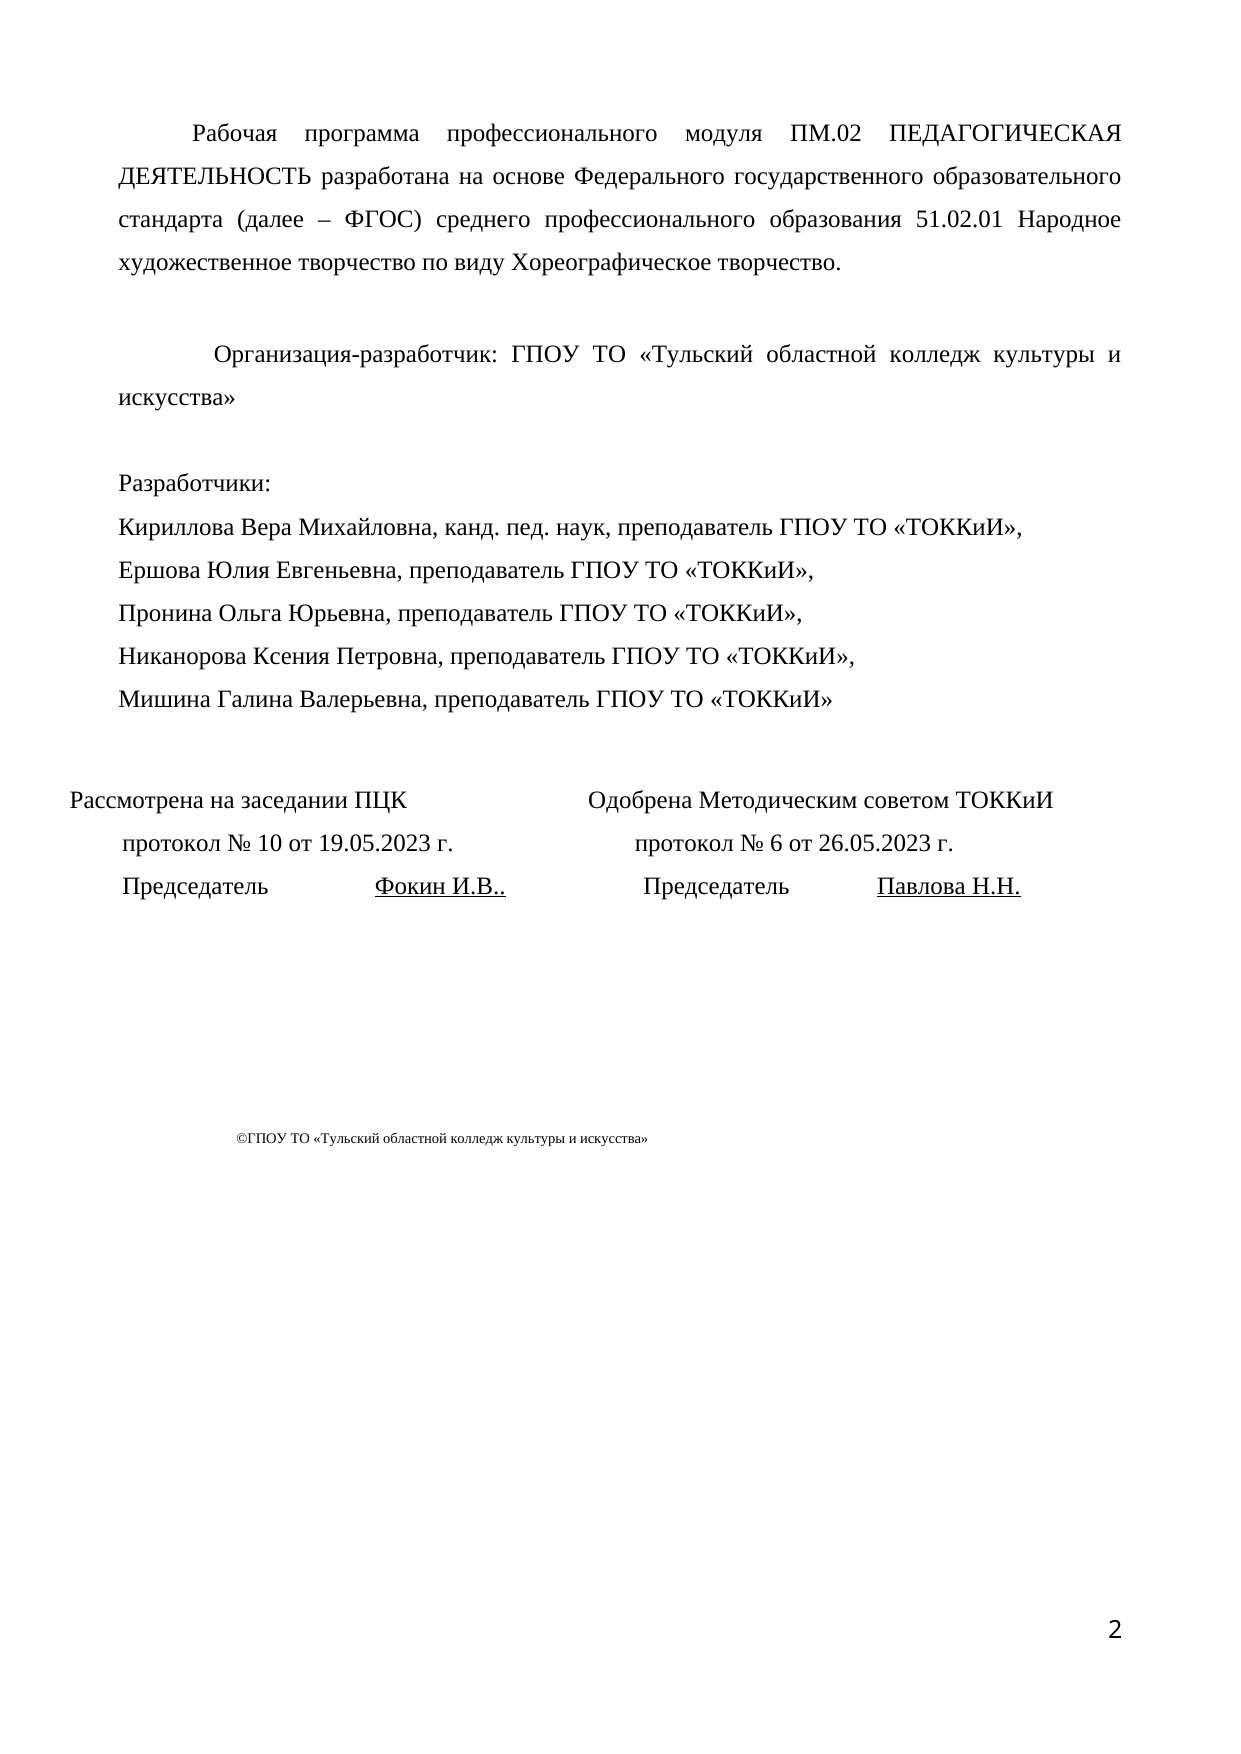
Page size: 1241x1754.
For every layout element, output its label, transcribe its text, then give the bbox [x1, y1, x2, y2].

text Мишина Галина Валерьевна, преподаватель ГПОУ ТО «ТОККиИ» [118, 684, 1122, 713]
text Организация-разработчик: ГПОУ ТО «Тульский областной колледж культуры и искусства» [118, 339, 1122, 411]
text Никанорова Ксения Петровна, преподаватель ГПОУ ТО «ТОККиИ», [118, 641, 1122, 670]
text Рабочая программа профессионального модуля ПМ.02 Педагогическая деятельность разработана на основе Федерального государственного образовательного стандарта (далее – ФГОС) среднего профессионального образования 51.02.01 Народное художественное творчество по виду Хореографическое творчество. [118, 118, 1122, 276]
text Пронина Ольга Юрьевна, преподаватель ГПОУ ТО «ТОККиИ», [118, 598, 1122, 627]
text Рассмотрена на заседании ПЦК Одобрена Методическим советом ТОККиИ [59, 785, 1063, 813]
text Ершова Юлия Евгеньевна, преподаватель ГПОУ ТО «ТОККиИ», [118, 555, 1122, 583]
text Разработчики: [118, 468, 1122, 497]
text протокол № 10 от 19.05.2023 г. протокол № 6 от 26.05.2023 г. [59, 828, 1063, 857]
text Председатель Фокин И.В.. Председатель Павлова Н.Н. [59, 871, 1063, 900]
text Кириллова Вера Михайловна, канд. пед. наук, преподаватель ГПОУ ТО «ТОККиИ», [118, 512, 1122, 540]
subtitle ©ГПОУ ТО «Тульский областной колледж культуры и искусства» [118, 1130, 1122, 1158]
